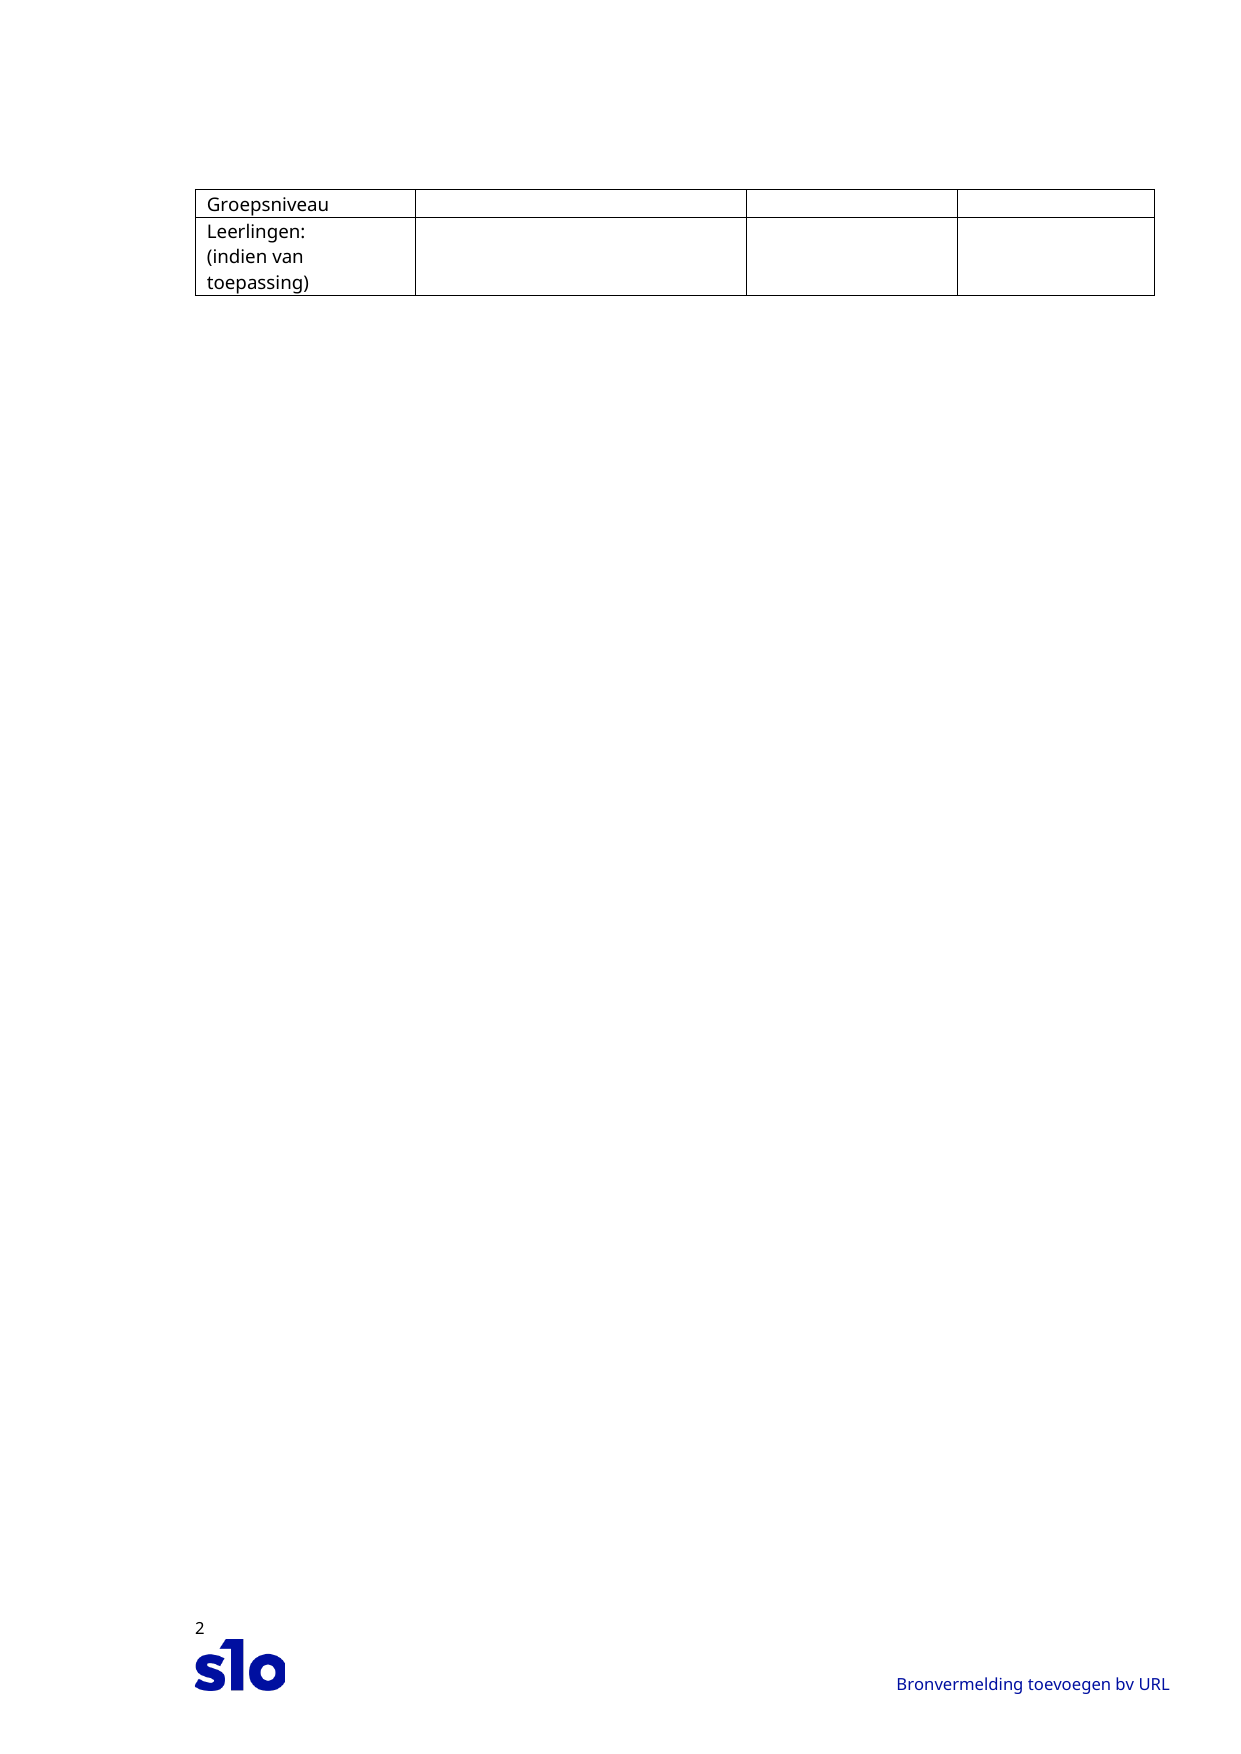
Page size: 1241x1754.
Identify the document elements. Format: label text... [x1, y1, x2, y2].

table_cell [416, 218, 746, 295]
table_cell [416, 190, 746, 217]
table_cell Leerlingen: (indien van toepassing) [196, 218, 415, 295]
table_cell [747, 190, 957, 217]
table_cell [747, 218, 957, 295]
table_cell [958, 218, 1154, 295]
table_cell [958, 190, 1154, 217]
table_cell Groepsniveau [196, 190, 415, 217]
